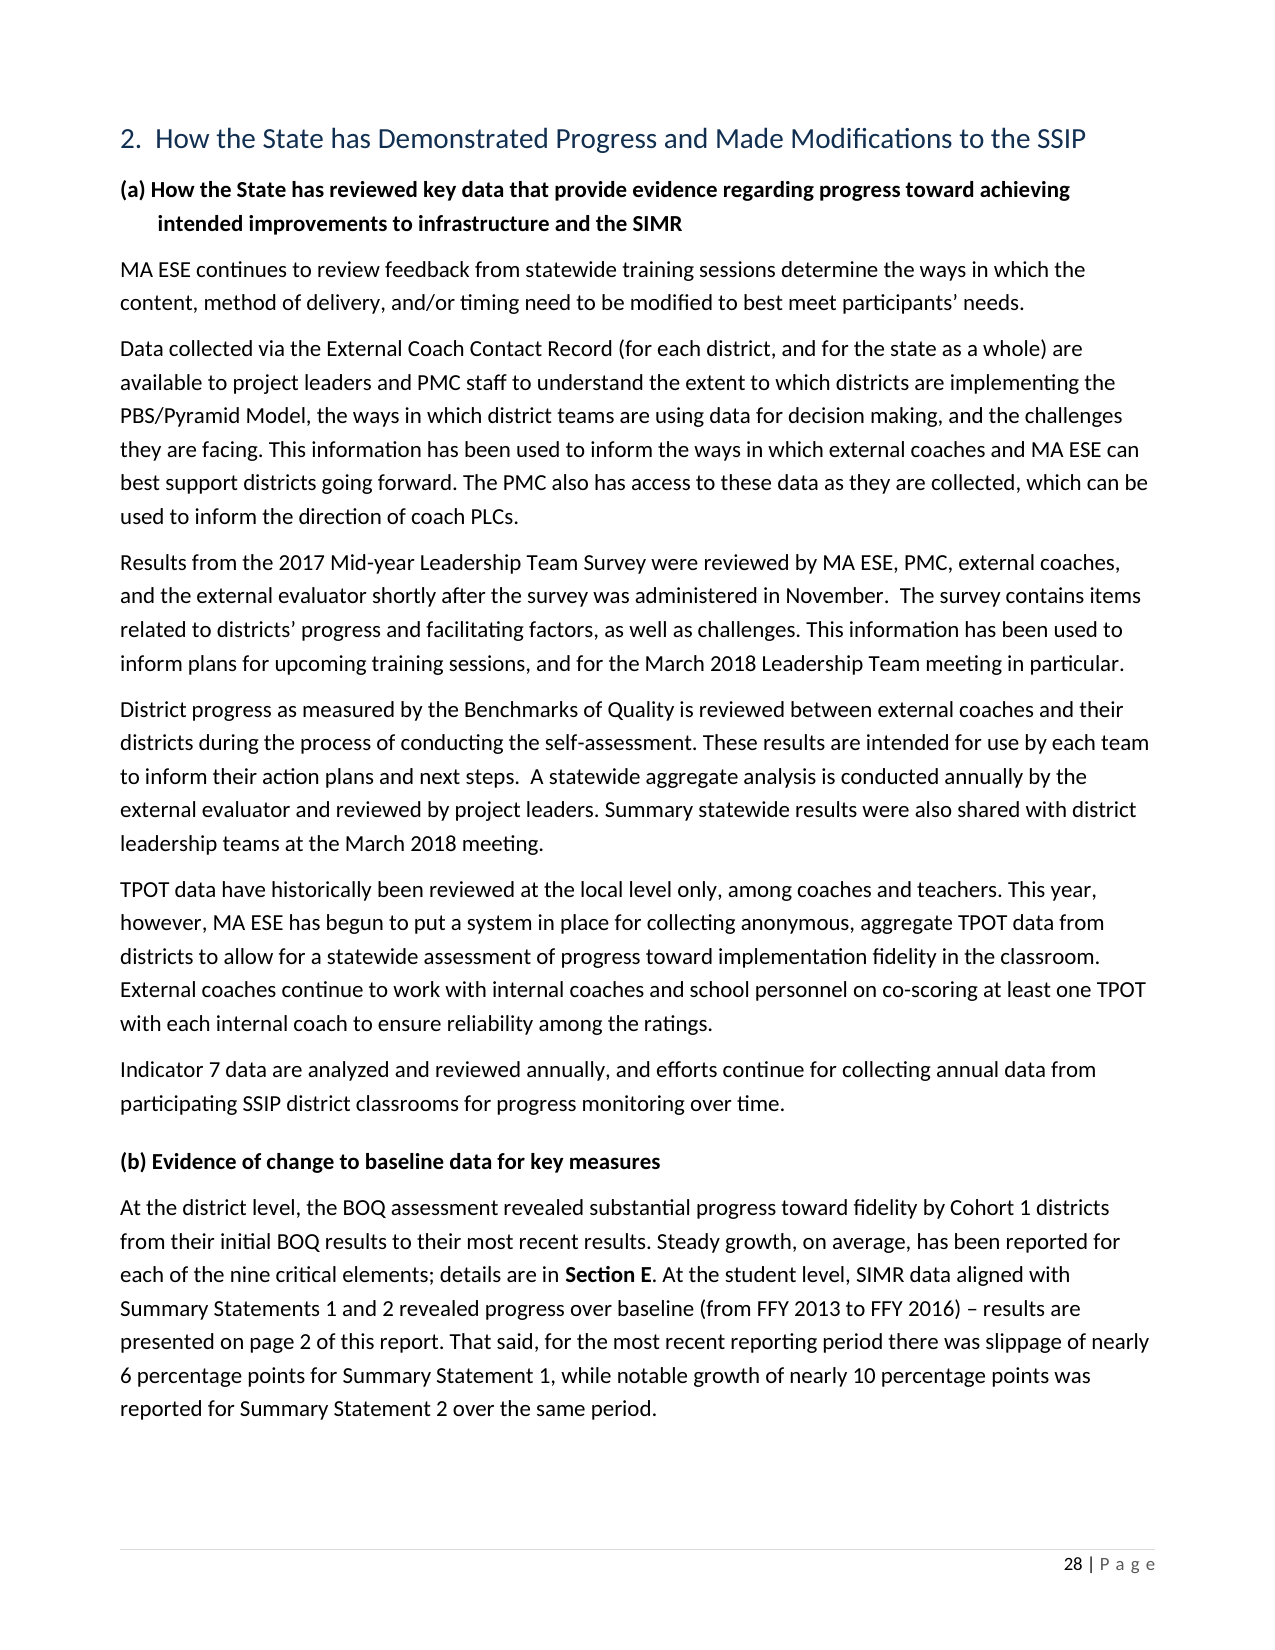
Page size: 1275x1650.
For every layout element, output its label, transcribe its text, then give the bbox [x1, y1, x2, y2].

text Data collected via the External Coach Contact Record (for each district, and for the state as a whole) are available to project leaders and PMC staff to understand the extent to which districts are implementing the PBS/Pyramid Model, the ways in which district teams are using data for decision making, and the challenges they are facing. This information has been used to inform the ways in which external coaches and MA ESE can best support districts going forward. The PMC also has access to these data as they are collected, which can be used to inform the direction of coach PLCs. [120, 334, 1155, 530]
text Indicator 7 data are analyzed and reviewed annually, and efforts continue for collecting annual data from participating SSIP district classrooms for progress monitoring over time. [120, 1055, 1155, 1117]
text Results from the 2017 Mid-year Leadership Team Survey were reviewed by MA ESE, PMC, external coaches, and the external evaluator shortly after the survey was administered in November. The survey contains items related to districts’ progress and facilitating factors, as well as challenges. This information has been used to inform plans for upcoming training sessions, and for the March 2018 Leadership Team meeting in particular. [120, 548, 1155, 677]
text MA ESE continues to review feedback from statewide training sessions determine the ways in which the content, method of delivery, and/or timing need to be modified to best meet participants’ needs. [120, 255, 1155, 316]
text (a) How the State has reviewed key data that provide evidence regarding progress toward achieving intended improvements to infrastructure and the SIMR [120, 175, 1155, 237]
text (b) Evidence of change to baseline data for key measures [120, 1147, 1155, 1175]
text At the district level, the BOQ assessment revealed substantial progress toward fidelity by Cohort 1 districts from their initial BOQ results to their most recent results. Steady growth, on average, has been reported for each of the nine critical elements; details are in Section E. At the student level, SIMR data aligned with Summary Statements 1 and 2 revealed progress over baseline (from FFY 2013 to FFY 2016) – results are presented on page 2 of this report. That said, for the most recent reporting period there was slippage of nearly 6 percentage points for Summary Statement 1, while notable growth of nearly 10 percentage points was reported for Summary Statement 2 over the same period. [120, 1193, 1155, 1423]
text District progress as measured by the Benchmarks of Quality is reviewed between external coaches and their districts during the process of conducting the self-assessment. These results are intended for use by each team to inform their action plans and next steps. A statewide aggregate analysis is conducted annually by the external evaluator and reviewed by project leaders. Summary statewide results were also shared with district leadership teams at the March 2018 meeting. [120, 695, 1155, 857]
text TPOT data have historically been reviewed at the local level only, among coaches and teachers. This year, however, MA ESE has begun to put a system in place for collecting anonymous, aggregate TPOT data from districts to allow for a statewide assessment of progress toward implementation fidelity in the classroom. External coaches continue to work with internal coaches and school personnel on co-scoring at least one TPOT with each internal coach to ensure reliability among the ratings. [120, 875, 1155, 1037]
subtitle 2. How the State has Demonstrated Progress and Made Modifications to the SSIP [120, 120, 1155, 156]
